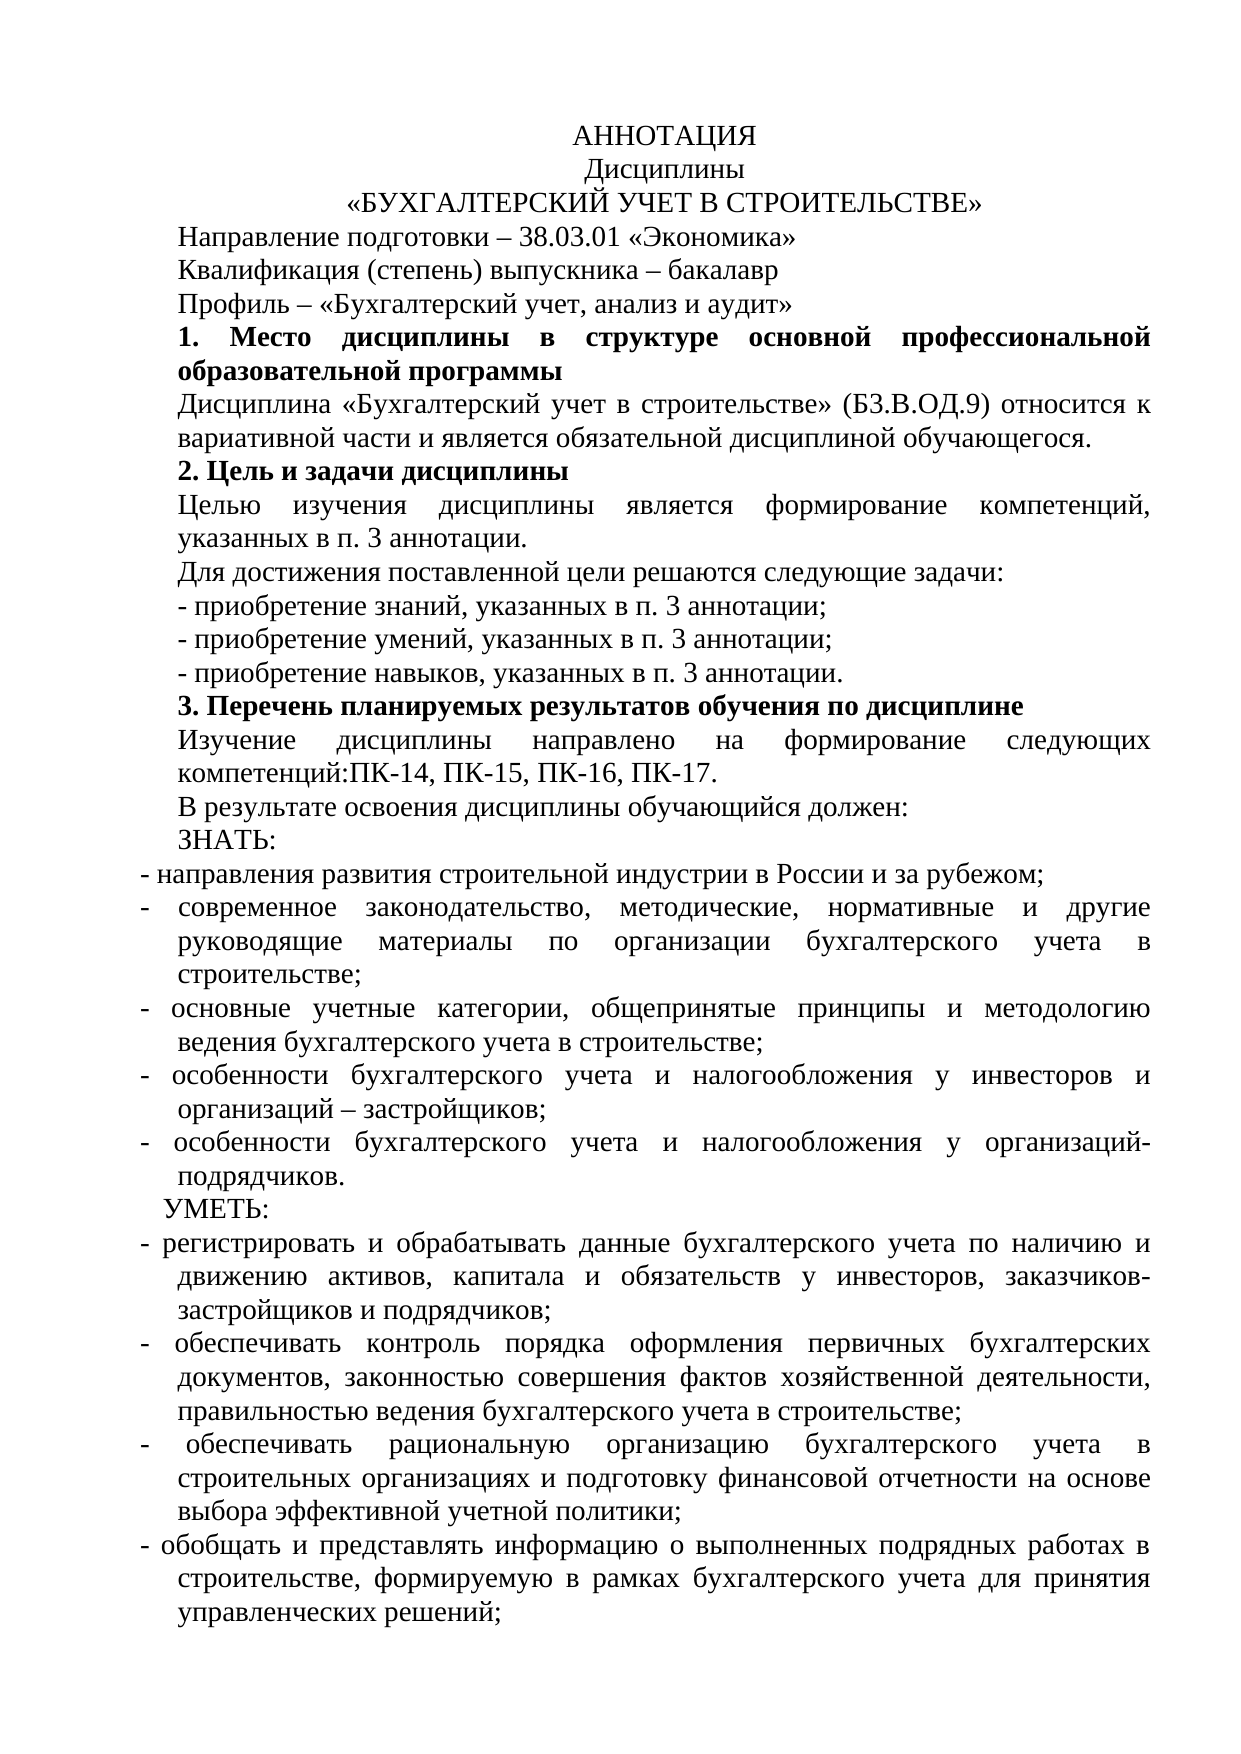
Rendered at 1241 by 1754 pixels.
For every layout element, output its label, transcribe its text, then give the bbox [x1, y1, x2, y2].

list - регистрировать и обрабатывать данные бухгалтерского учета по наличию и движению активов, капитала и обязательств у инвесторов, заказчиков-застройщиков и подрядчиков; [140, 1225, 1152, 1326]
text - приобретение умений, указанных в п. 3 аннотации; [177, 621, 1152, 655]
text В результате освоения дисциплины обучающийся должен: [177, 789, 1152, 822]
text Изучение дисциплины направлено на формирование следующих компетенций:ПК-14, ПК-15, ПК-16, ПК-17. [177, 722, 1152, 789]
text 3. Перечень планируемых результатов обучения по дисциплине [177, 688, 1152, 722]
text - приобретение знаний, указанных в п. 3 аннотации; [177, 588, 1152, 621]
list - особенности бухгалтерского учета и налогообложения у инвесторов и организаций – застройщиков; [140, 1057, 1152, 1124]
text ЗНАТЬ: [177, 822, 1152, 856]
text Квалификация (степень) выпускника – бакалавр [177, 252, 1152, 286]
list - обобщать и представлять информацию о выполненных подрядных работах в строительстве, формируемую в рамках бухгалтерского учета для принятия управленческих решений; [140, 1527, 1152, 1627]
text УМЕТЬ: [162, 1191, 1152, 1225]
text «БУХГАЛТЕРСКИЙ УЧЕТ В СТРОИТЕЛЬСТВЕ» [177, 185, 1152, 219]
text Дисциплина «Бухгалтерский учет в строительстве» (Б3.В.ОД.9) относится к вариативной части и является обязательной дисциплиной обучающегося. [177, 386, 1152, 453]
text АННОТАЦИЯ [177, 118, 1152, 152]
list - обеспечивать контроль порядка оформления первичных бухгалтерских документов, законностью совершения фактов хозяйственной деятельности, правильностью ведения бухгалтерского учета в строительстве; [140, 1326, 1152, 1426]
list - особенности бухгалтерского учета и налогообложения у организаций-подрядчиков. [140, 1124, 1152, 1191]
text 2. Цель и задачи дисциплины [177, 453, 1152, 487]
list - обеспечивать рациональную организацию бухгалтерского учета в строительных организациях и подготовку финансовой отчетности на основе выбора эффективной учетной политики; [140, 1426, 1152, 1527]
text 1. Место дисциплины в структуре основной профессиональной образовательной программы [177, 319, 1152, 386]
text Для достижения поставленной цели решаются следующие задачи: [177, 554, 1152, 588]
list - современное законодательство, методические, нормативные и другие руководящие материалы по организации бухгалтерского учета в строительстве; [140, 889, 1152, 990]
text Целью изучения дисциплины является формирование компетенций, указанных в п. 3 аннотации. [177, 487, 1152, 554]
text Дисциплины [177, 152, 1152, 185]
list - направления развития строительной индустрии в России и за рубежом; [140, 856, 1152, 889]
list - основные учетные категории, общепринятые принципы и методологию ведения бухгалтерского учета в строительстве; [140, 990, 1152, 1057]
text - приобретение навыков, указанных в п. 3 аннотации. [177, 655, 1152, 688]
text Направление подготовки – 38.03.01 «Экономика» [177, 219, 1152, 252]
text Профиль – «Бухгалтерский учет, анализ и аудит» [177, 286, 1152, 319]
